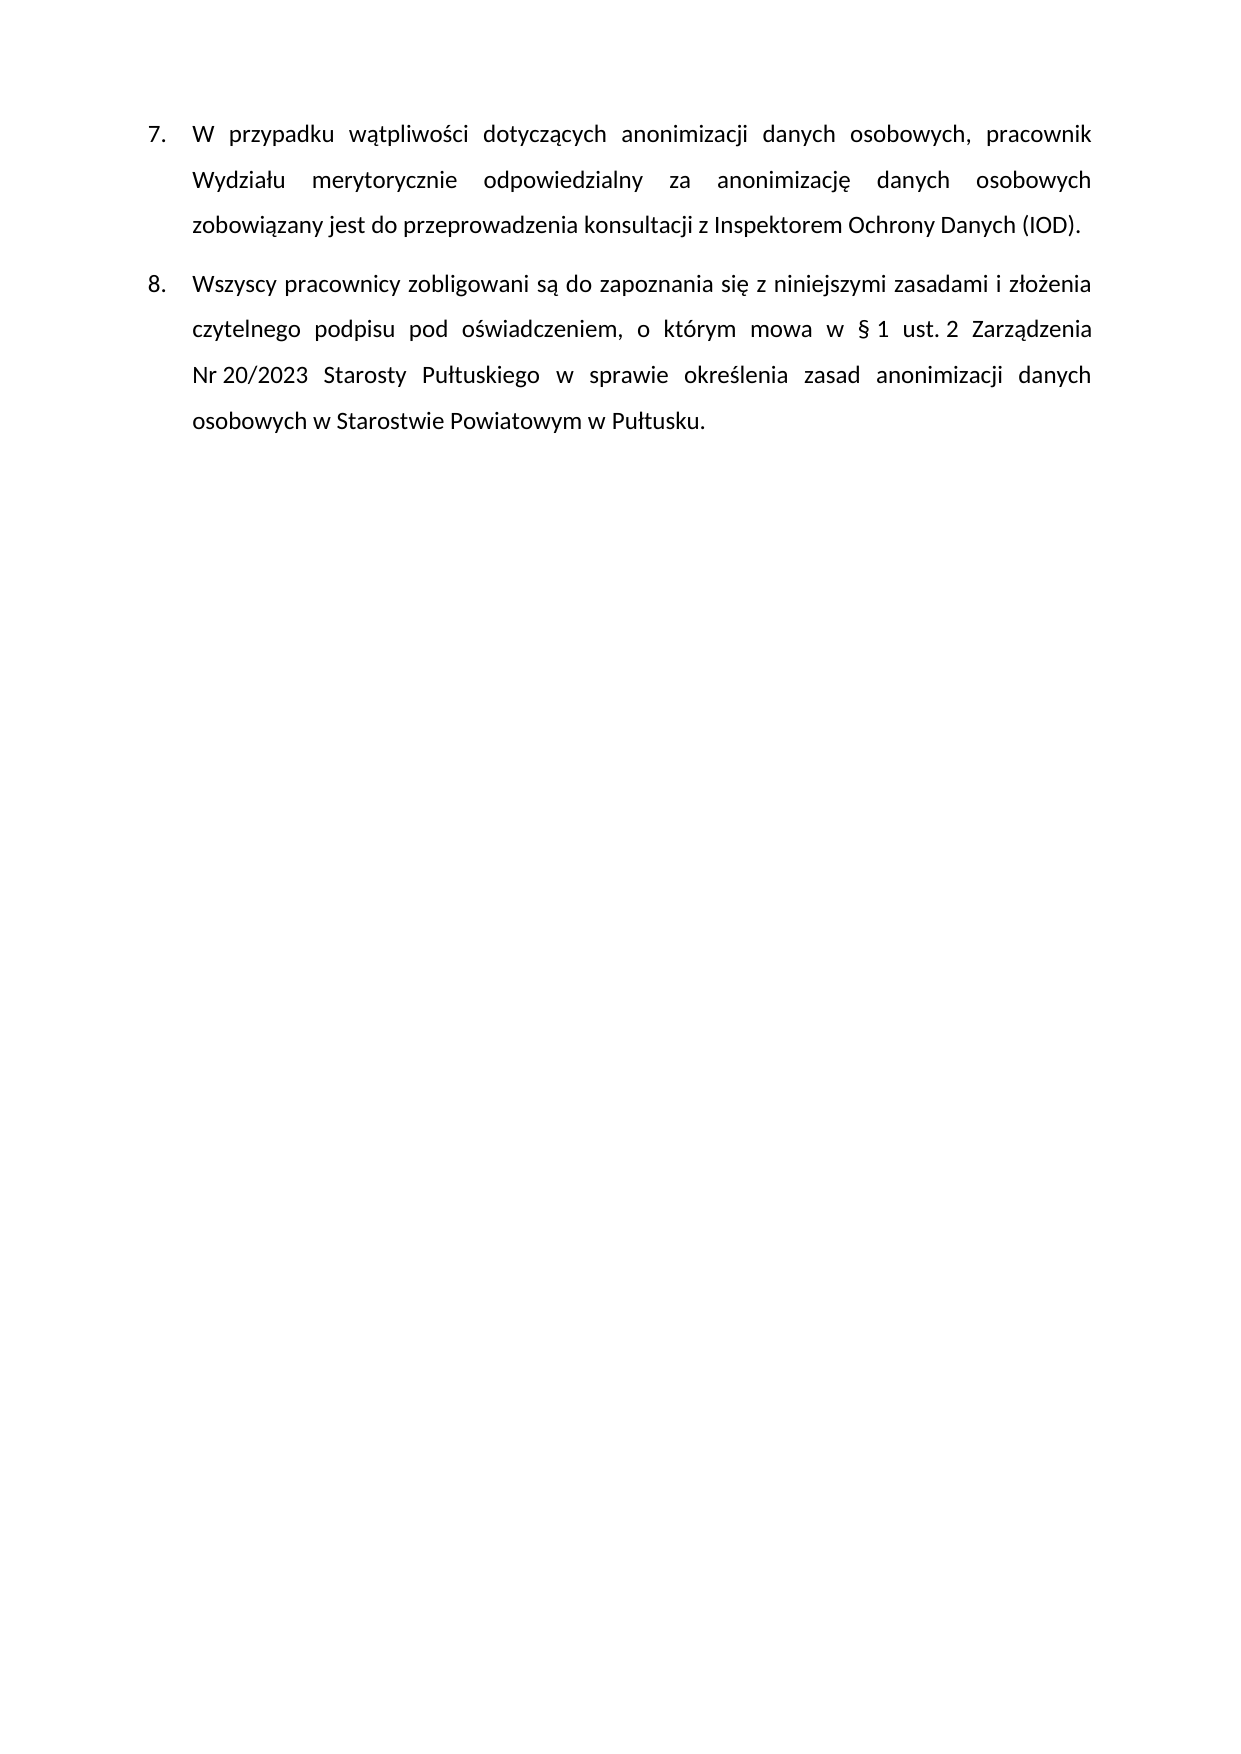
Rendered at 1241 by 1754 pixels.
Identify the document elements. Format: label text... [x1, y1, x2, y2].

list Wszyscy pracownicy zobligowani są do zapoznania się z niniejszymi zasadami i złożenia czytelnego podpisu pod oświadczeniem, o którym mowa w § 1 ust. 2 Zarządzenia Nr 20/2023 Starosty Pułtuskiego w sprawie określenia zasad anonimizacji danych osobowych w Starostwie Powiatowym w Pułtusku. [148, 268, 1092, 436]
list W przypadku wątpliwości dotyczących anonimizacji danych osobowych, pracownik Wydziału merytorycznie odpowiedzialny za anonimizację danych osobowych zobowiązany jest do przeprowadzenia konsultacji z Inspektorem Ochrony Danych (IOD). [148, 118, 1092, 240]
